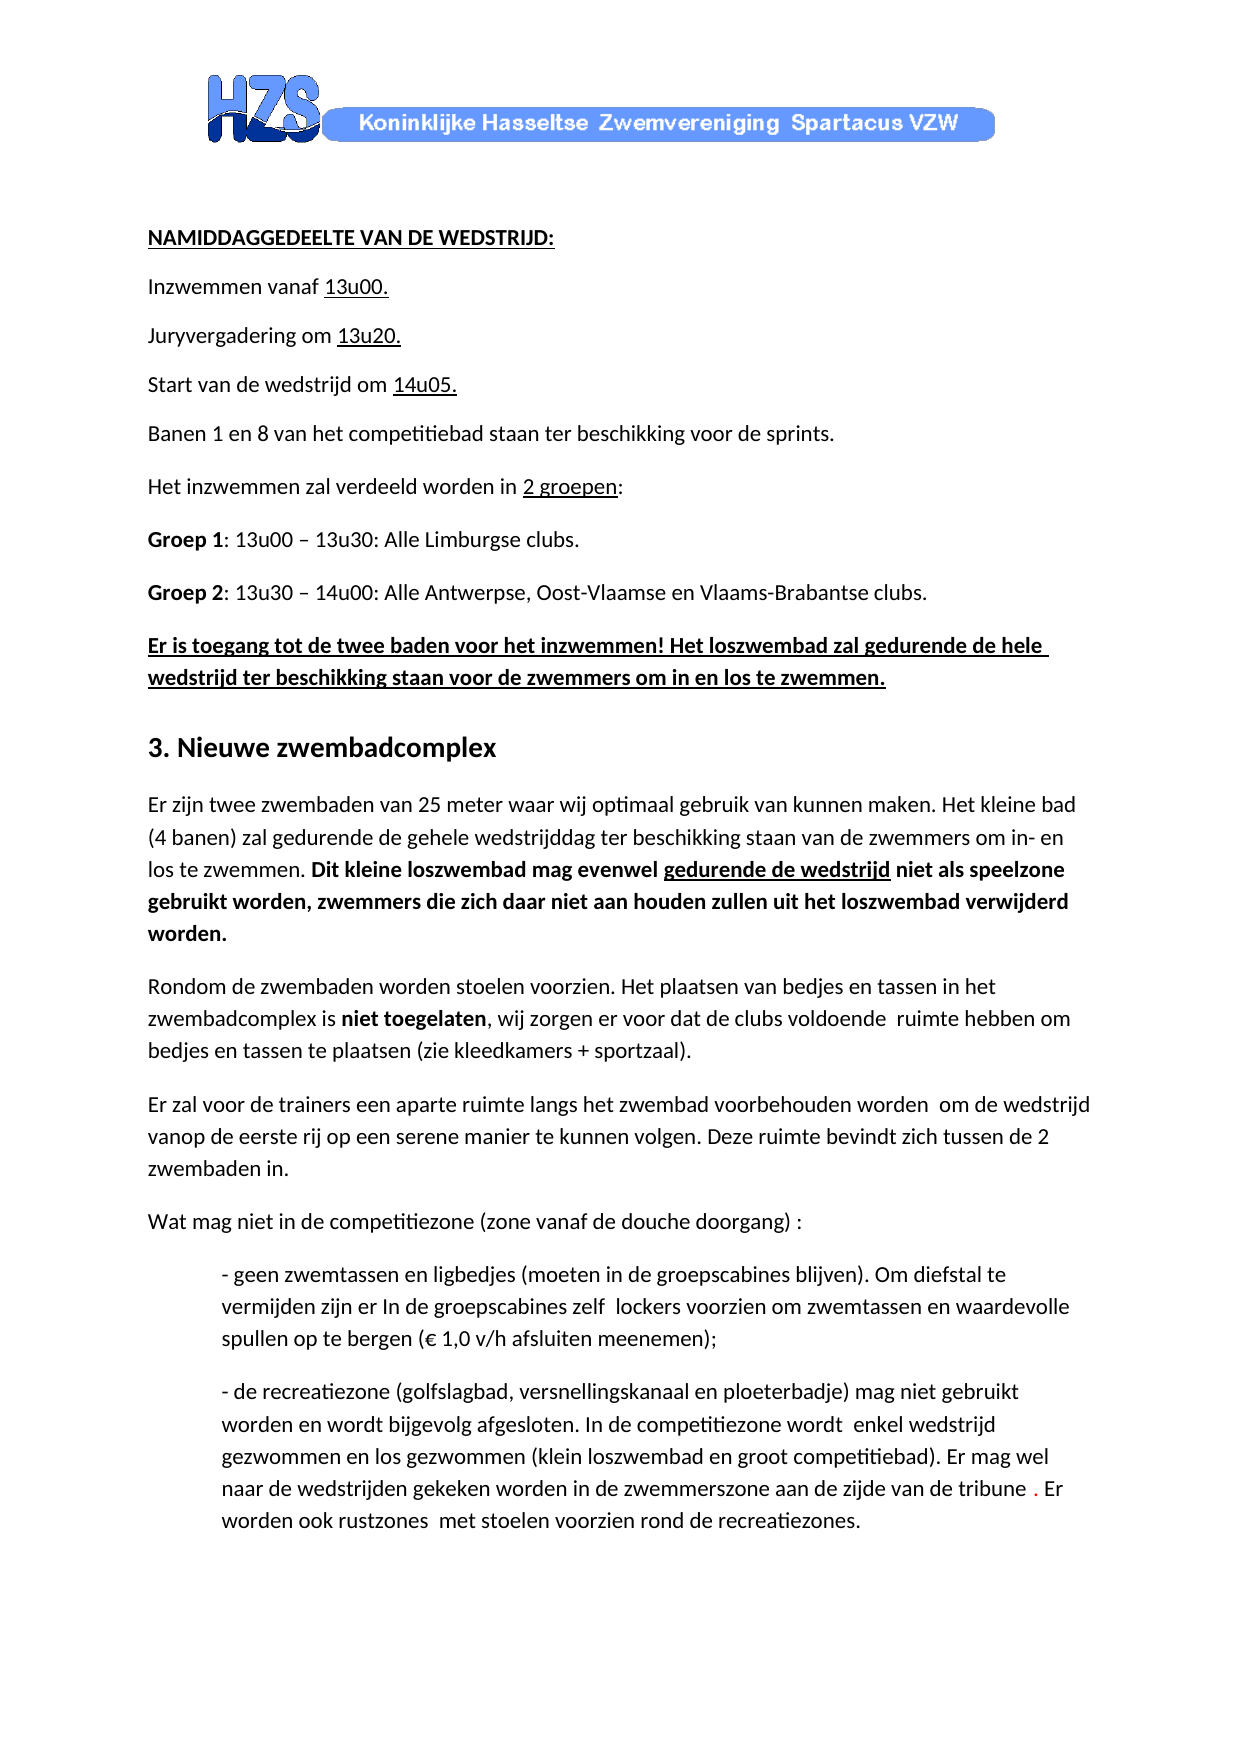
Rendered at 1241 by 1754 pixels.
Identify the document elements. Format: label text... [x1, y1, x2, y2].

text Juryvergadering om 13u20. [148, 321, 1093, 349]
picture [206, 73, 997, 143]
text - de recreatiezone (golfslagbad, versnellingskanaal en ploeterbadje) mag niet gebruikt worden en wordt bijgevolg afgesloten. In de competitiezone wordt enkel wedstrijd gezwommen en los gezwommen (klein loszwembad en groot competitiebad). Er mag wel naar de wedstrijden gekeken worden in de zwemmerszone aan de zijde van de tribune . Er worden ook rustzones met stoelen voorzien rond de recreatiezones. [221, 1377, 1093, 1534]
text NAMIDDAGGEDEELTE VAN DE WEDSTRIJD: [148, 223, 1093, 252]
text Groep 2: 13u30 – 14u00: Alle Antwerpse, Oost-Vlaamse en Vlaams-Brabantse clubs. [148, 578, 1093, 606]
text Inzwemmen vanaf 13u00. [148, 272, 1093, 300]
text Groep 1: 13u00 – 13u30: Alle Limburgse clubs. [148, 525, 1093, 553]
text Er zal voor de trainers een aparte ruimte langs het zwembad voorbehouden worden om de wedstrijd vanop de eerste rij op een serene manier te kunnen volgen. Deze ruimte bevindt zich tussen de 2 zwembaden in. [148, 1090, 1093, 1182]
text Er zijn twee zwembaden van 25 meter waar wij optimaal gebruik van kunnen maken. Het kleine bad (4 banen) zal gedurende de gehele wedstrijddag ter beschikking staan van de zwemmers om in- en los te zwemmen. Dit kleine loszwembad mag evenwel gedurende de wedstrijd niet als speelzone gebruikt worden, zwemmers die zich daar niet aan houden zullen uit het loszwembad verwijderd worden. [148, 791, 1093, 947]
text Wat mag niet in de competitiezone (zone vanaf de douche doorgang) : [148, 1207, 1093, 1235]
text Er is toegang tot de twee baden voor het inzwemmen! Het loszwembad zal gedurende de hele wedstrijd ter beschikking staan voor de zwemmers om in en los te zwemmen. 3. Nieuwe zwembadcomplex [148, 631, 1093, 764]
text Rondom de zwembaden worden stoelen voorzien. Het plaatsen van bedjes en tassen in het zwembadcomplex is niet toegelaten, wij zorgen er voor dat de clubs voldoende ruimte hebben om bedjes en tassen te plaatsen (zie kleedkamers + sportzaal). [148, 972, 1093, 1065]
text Banen 1 en 8 van het competitiebad staan ter beschikking voor de sprints. [148, 419, 1093, 447]
text Start van de wedstrijd om 14u05. [148, 370, 1093, 398]
text Het inzwemmen zal verdeeld worden in 2 groepen: [148, 472, 1093, 500]
text - geen zwemtassen en ligbedjes (moeten in de groepscabines blijven). Om diefstal te vermijden zijn er In de groepscabines zelf lockers voorzien om zwemtassen en waardevolle spullen op te bergen (€ 1,0 v/h afsluiten meenemen); [221, 1260, 1093, 1352]
